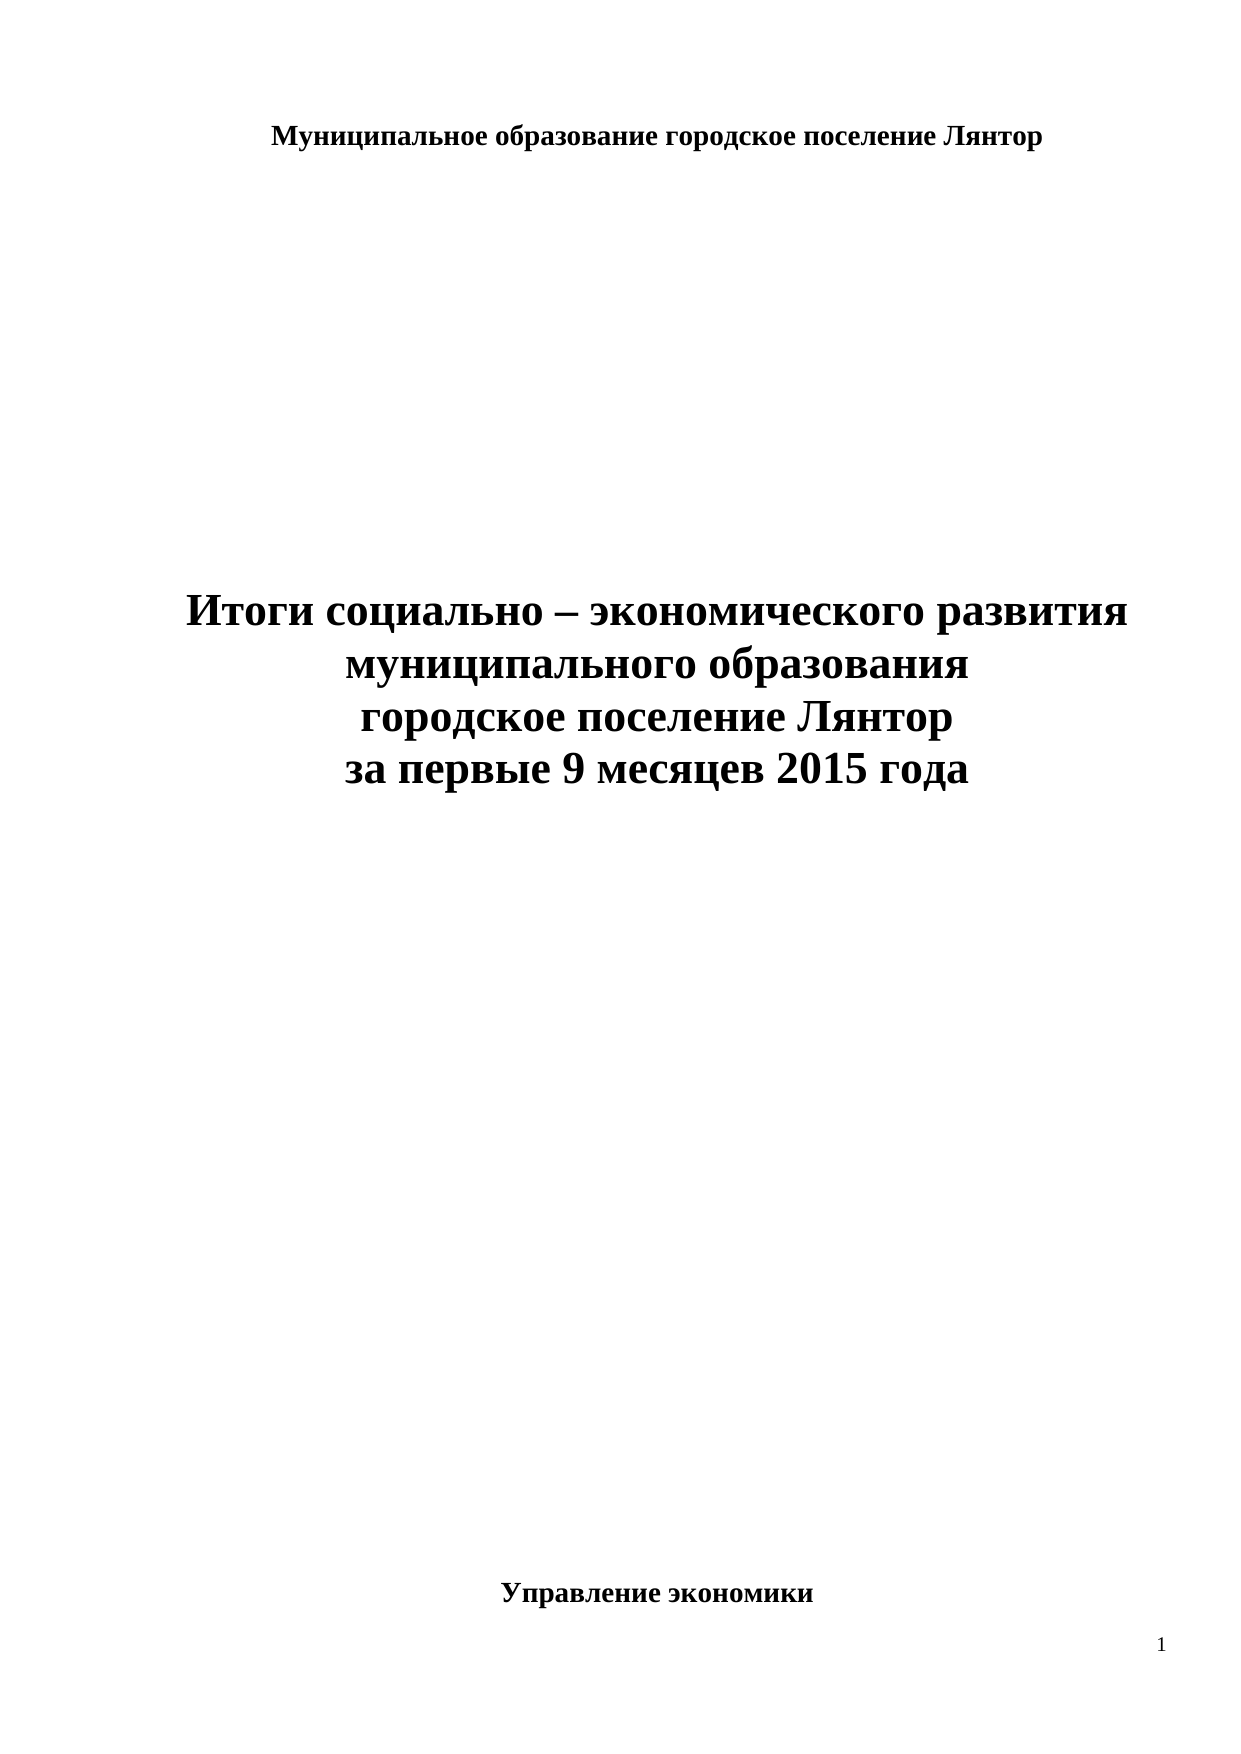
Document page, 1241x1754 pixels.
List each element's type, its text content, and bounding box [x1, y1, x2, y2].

text Итоги социально – экономического развития муниципального образования [148, 583, 1166, 688]
text за первые 9 месяцев 2015 года [148, 741, 1166, 794]
text Муниципальное образование городское поселение Лянтор [148, 118, 1166, 152]
text городское поселение Лянтор [148, 688, 1166, 741]
text Управление экономики [148, 1575, 1166, 1608]
